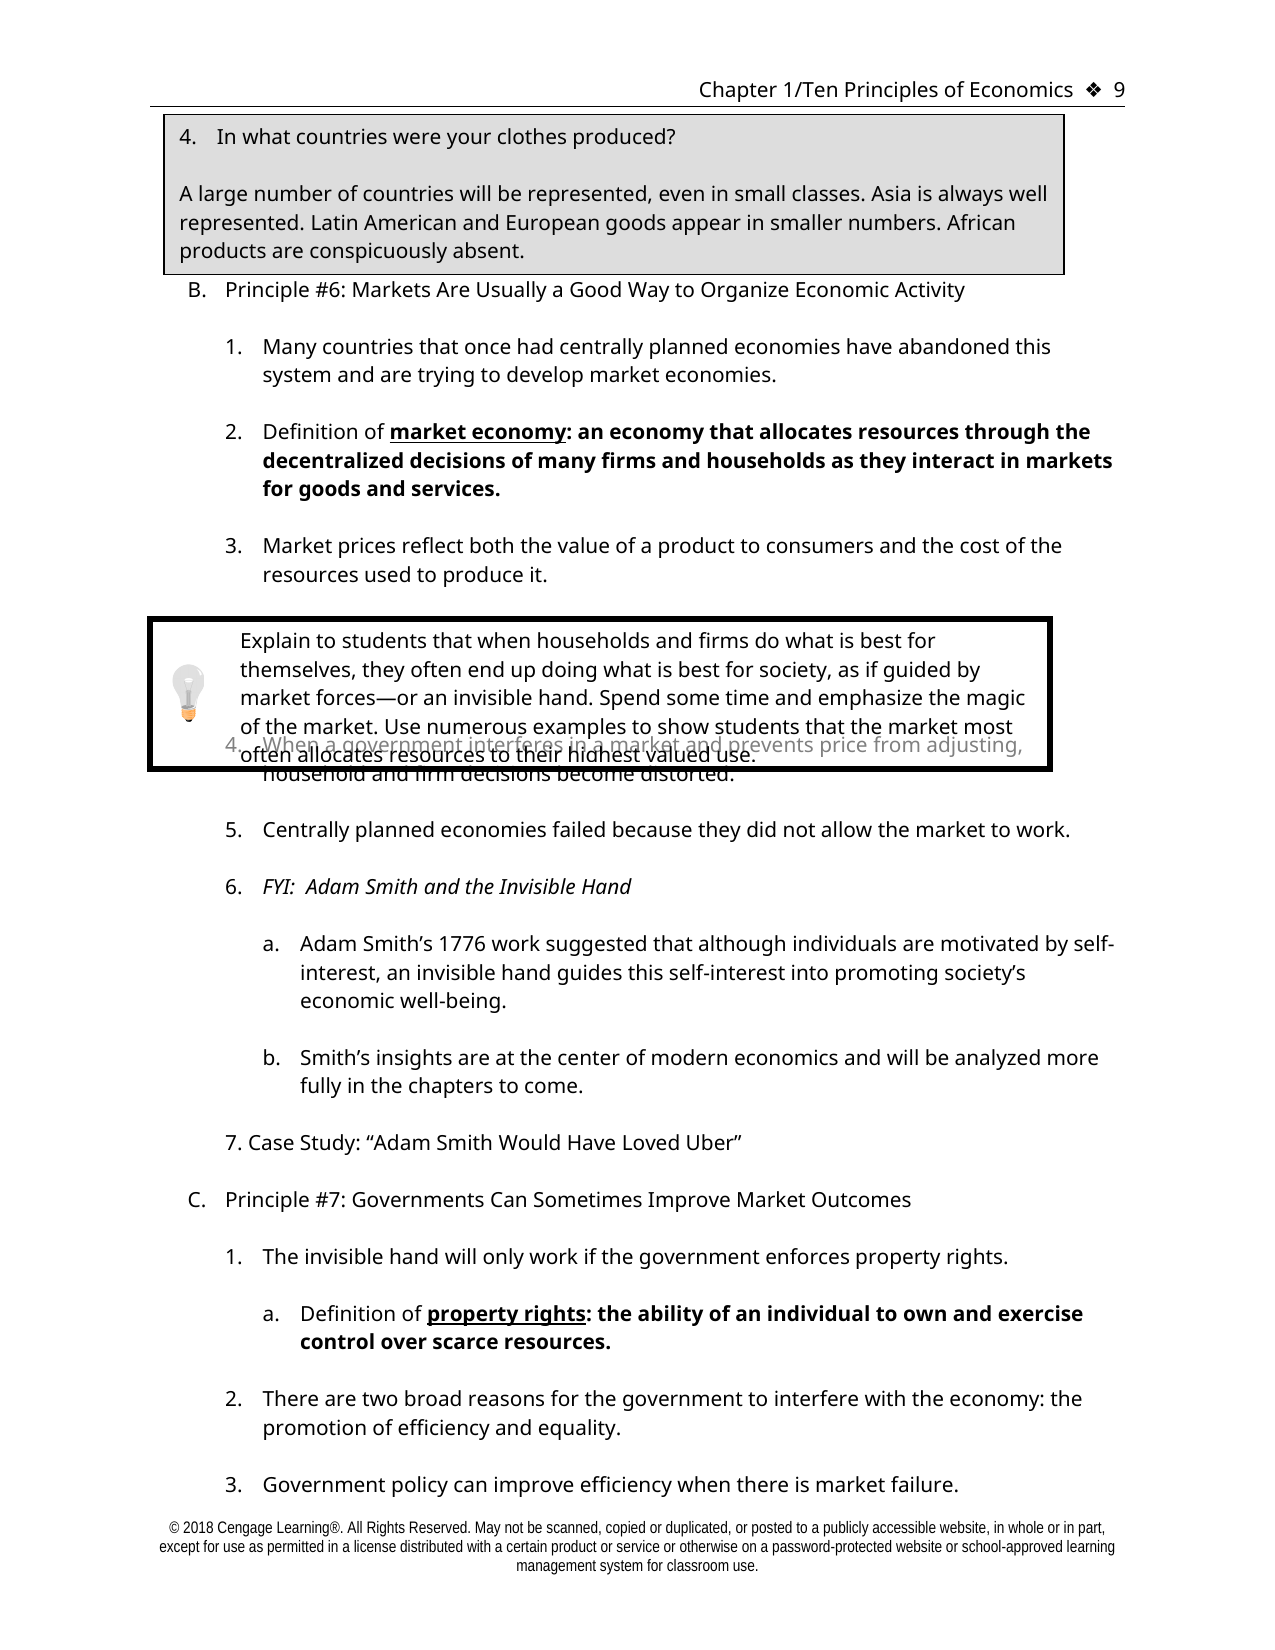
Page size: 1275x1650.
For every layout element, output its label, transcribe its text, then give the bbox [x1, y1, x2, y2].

text 6. FYI: Adam Smith and the Invisible Hand [225, 872, 1125, 901]
text 2. There are two broad reasons for the government to interfere with the economy: the promotion of efficiency and equality. [225, 1384, 1125, 1441]
text B. Principle #6: Markets Are Usually a Good Way to Organize Economic Activity [187, 150, 1125, 304]
text a. Adam Smith’s 1776 work suggested that although individuals are motivated by self-interest, an invisible hand guides this self-interest into promoting society’s economic well-being. [262, 929, 1125, 1015]
text 2. Definition of market economy: an economy that allocates resources through the decentralized decisions of many firms and households as they interact in markets for goods and services. [225, 417, 1125, 503]
text 3. Market prices reflect both the value of a product to consumers and the cost of the resources used to produce it. [225, 531, 1125, 588]
text 1. Many countries that once had centrally planned economies have abandoned this system and are trying to develop market economies. [225, 332, 1125, 389]
text C. Principle #7: Governments Can Sometimes Improve Market Outcomes [187, 1185, 1125, 1214]
text a. Definition of property rights: the ability of an individual to own and exercise control over scarce resources. [262, 1299, 1125, 1356]
text b. Smith’s insights are at the center of modern economics and will be analyzed more fully in the chapters to come. [262, 1043, 1125, 1100]
text 4. When a government interferes in a market and prevents price from adjusting, household and firm decisions become distorted. [225, 730, 1125, 787]
text 5. Centrally planned economies failed because they did not allow the market to work. [225, 816, 1125, 844]
text 3. Government policy can improve efficiency when there is market failure. [225, 1470, 1125, 1498]
text 7. Case Study: “Adam Smith Would Have Loved Uber” [225, 1128, 1125, 1157]
text 1. The invisible hand will only work if the government enforces property rights. [225, 1242, 1125, 1271]
